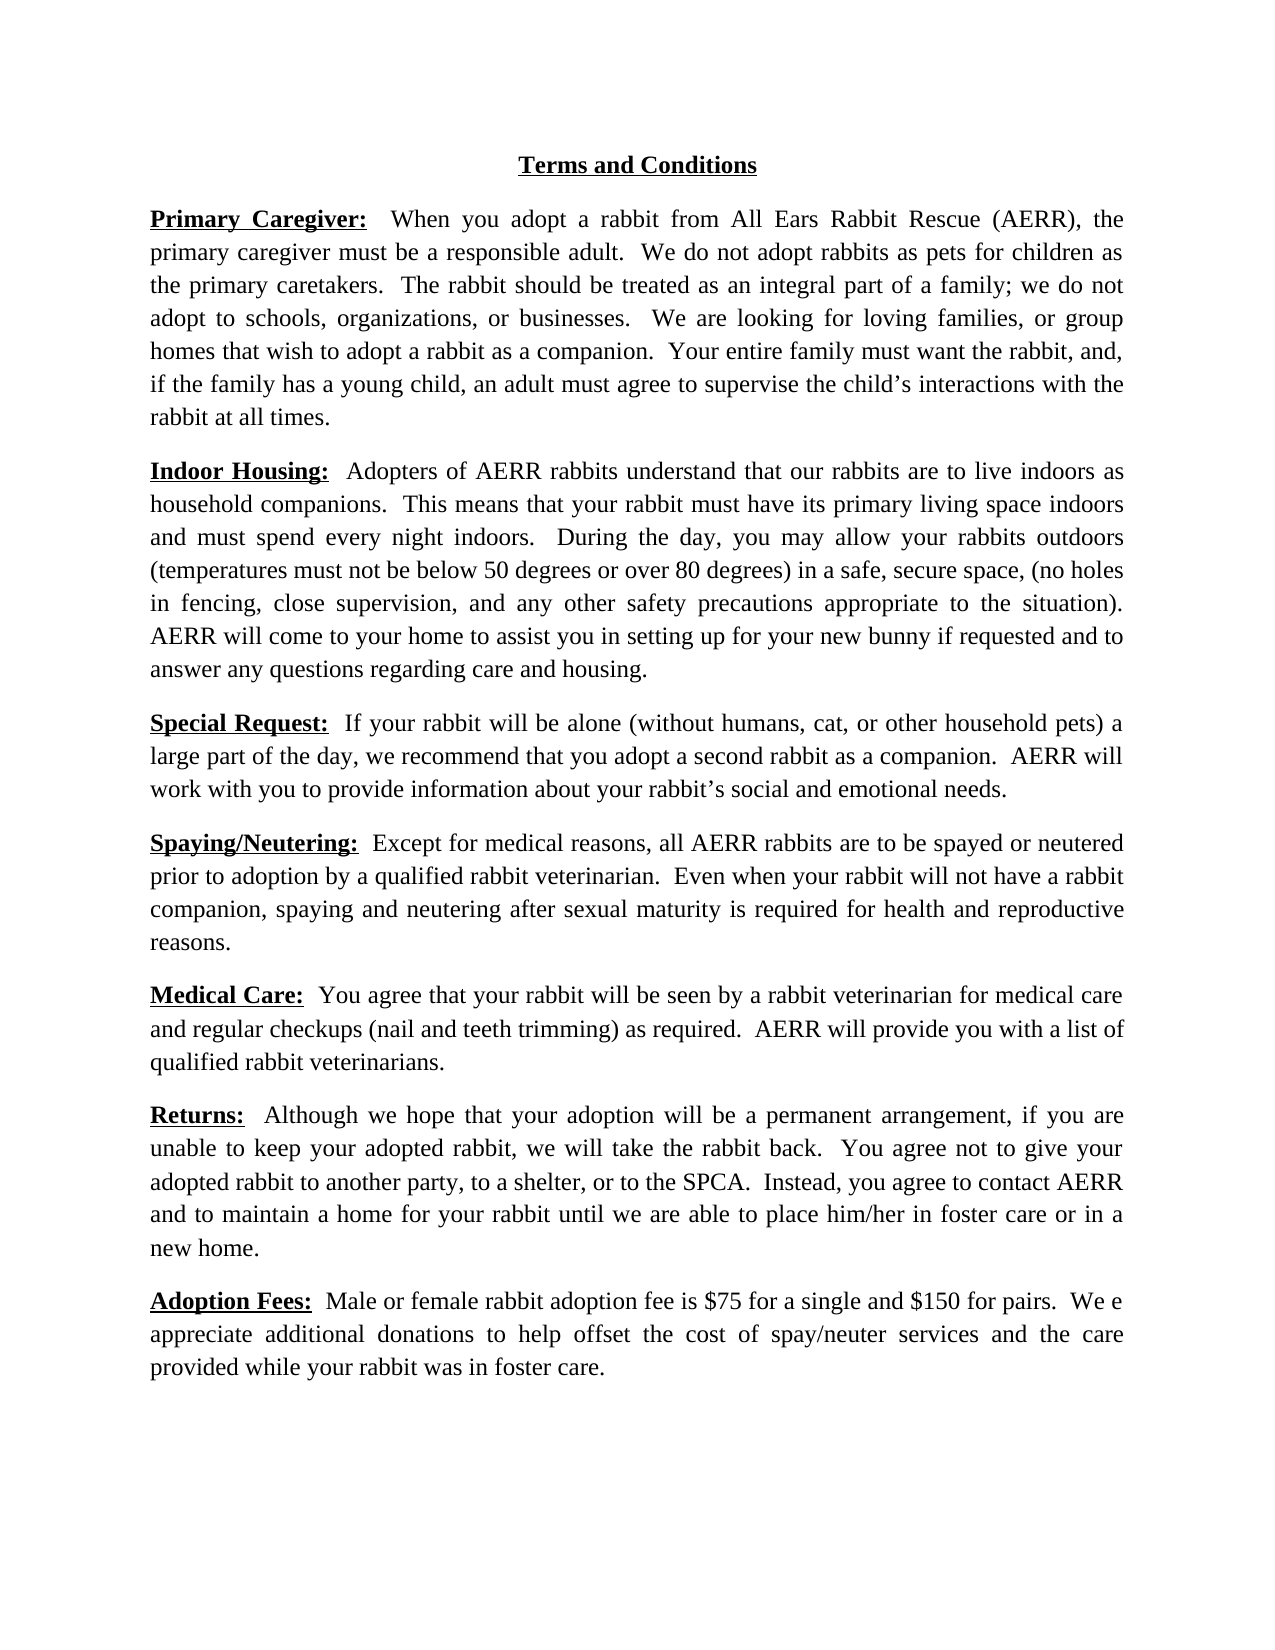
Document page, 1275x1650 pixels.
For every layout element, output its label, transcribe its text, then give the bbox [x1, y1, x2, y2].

text Terms and Conditions [150, 150, 1125, 179]
text Medical Care: You agree that your rabbit will be seen by a rabbit veterinarian for medical care and regular checkups (nail and teeth trimming) as required. AERR will provide you with a list of qualified rabbit veterinarians. [150, 981, 1125, 1075]
text Adoption Fees: Male or female rabbit adoption fee is $75 for a single and $150 for pairs. We e appreciate additional donations to help offset the cost of spay/neuter services and the care provided while your rabbit was in foster care. [150, 1286, 1125, 1381]
text Primary Caregiver: When you adopt a rabbit from All Ears Rabbit Rescue (AERR), the primary caregiver must be a responsible adult. We do not adopt rabbits as pets for children as the primary caretakers. The rabbit should be treated as an integral part of a family; we do not adopt to schools, organizations, or businesses. We are looking for loving families, or group homes that wish to adopt a rabbit as a companion. Your entire family must want the rabbit, and, if the family has a young child, an adult must agree to supervise the child’s interactions with the rabbit at all times. [150, 204, 1125, 431]
text Special Request: If your rabbit will be alone (without humans, cat, or other household pets) a large part of the day, we recommend that you adopt a second rabbit as a companion. AERR will work with you to provide information about your rabbit’s social and emotional needs. [150, 708, 1125, 803]
text Spaying/Neutering: Except for medical reasons, all AERR rabbits are to be spayed or neutered prior to adoption by a qualified rabbit veterinarian. Even when your rabbit will not have a rabbit companion, spaying and neutering after sexual maturity is required for health and reproductive reasons. [150, 828, 1125, 956]
text Indoor Housing: Adopters of AERR rabbits understand that our rabbits are to live indoors as household companions. This means that your rabbit must have its primary living space indoors and must spend every night indoors. During the day, you may allow your rabbits outdoors (temperatures must not be below 50 degrees or over 80 degrees) in a safe, secure space, (no holes in fencing, close supervision, and any other safety precautions appropriate to the situation). AERR will come to your home to assist you in setting up for your new bunny if requested and to answer any questions regarding care and housing. [150, 456, 1125, 683]
text Returns: Although we hope that your adoption will be a permanent arrangement, if you are unable to keep your adopted rabbit, we will take the rabbit back. You agree not to give your adopted rabbit to another party, to a shelter, or to the SPCA. Instead, you agree to contact AERR and to maintain a home for your rabbit until we are able to place him/her in foster care or in a new home. [150, 1101, 1125, 1261]
